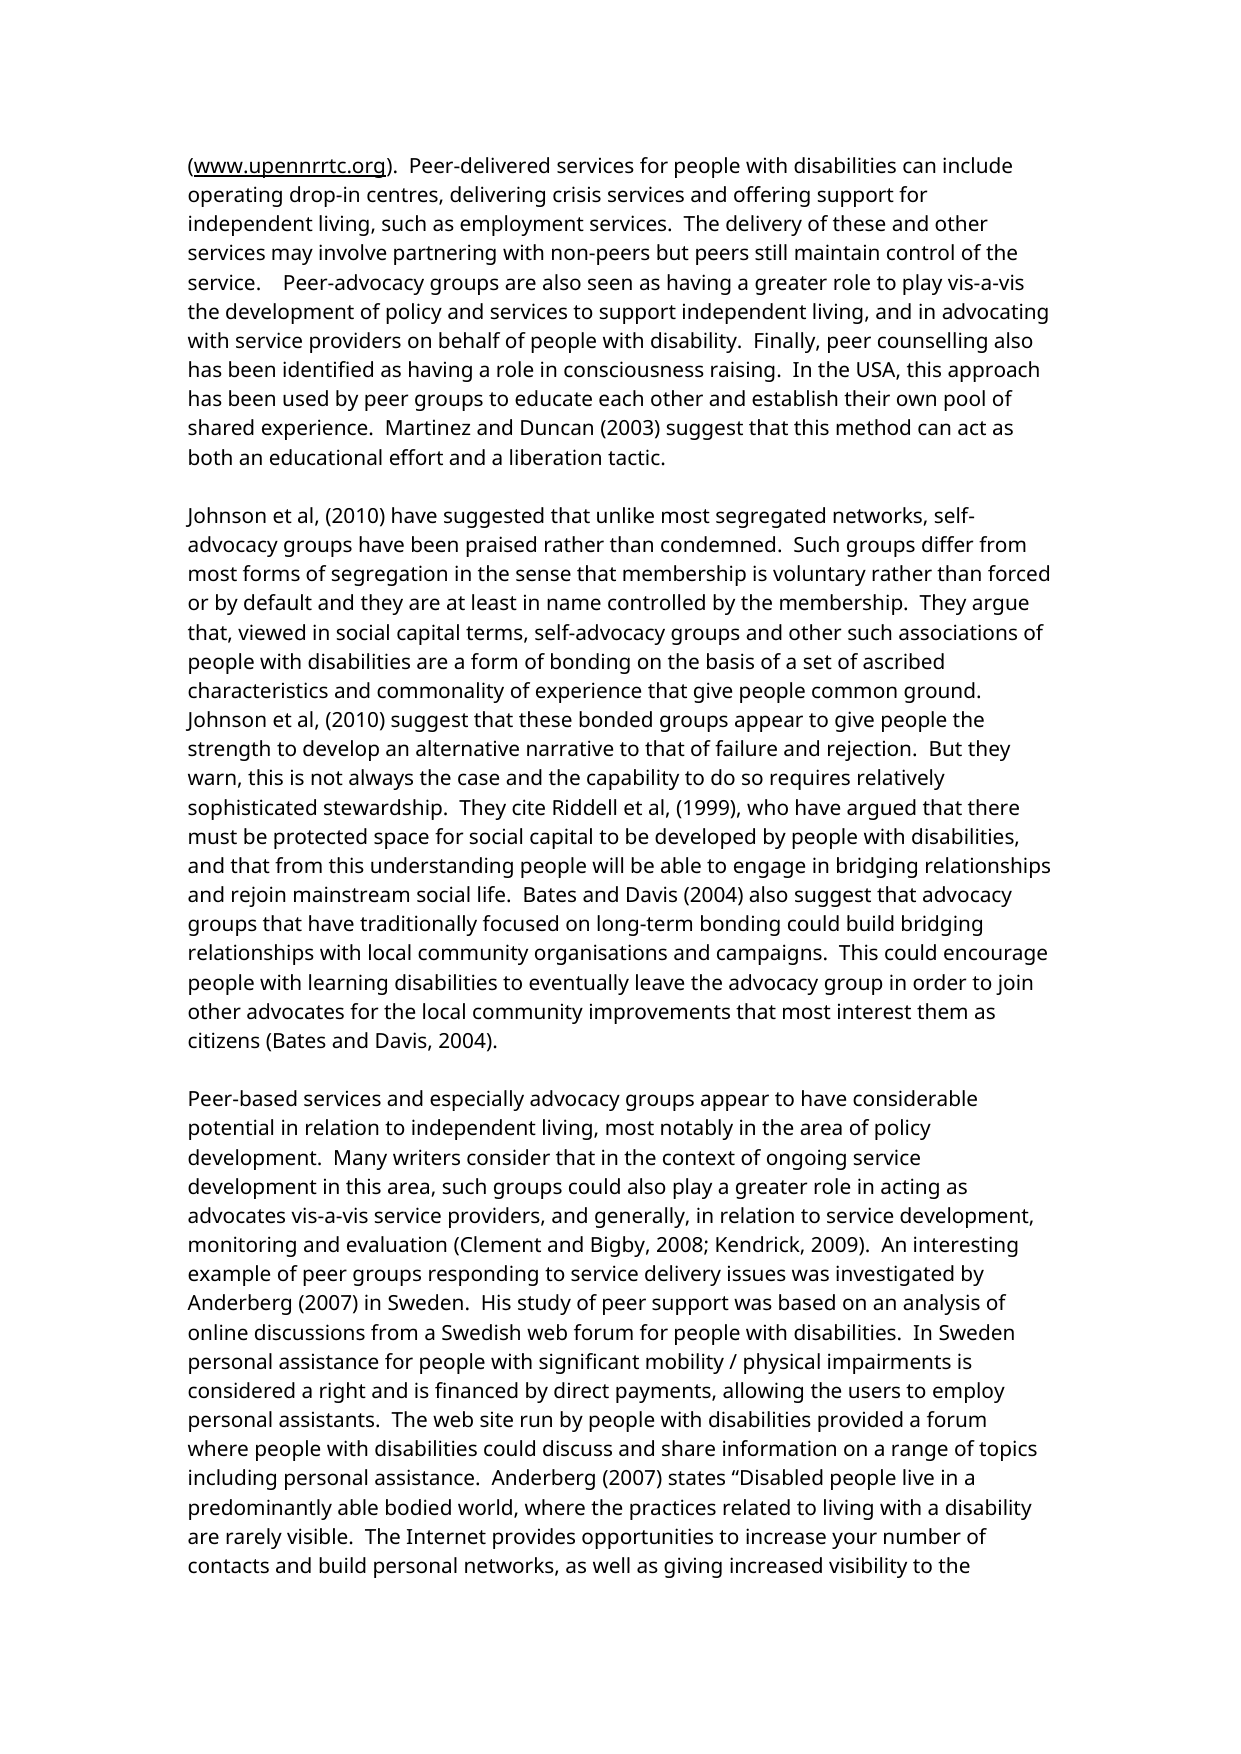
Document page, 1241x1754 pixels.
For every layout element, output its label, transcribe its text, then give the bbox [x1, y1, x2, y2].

text Johnson et al, (2010) have suggested that unlike most segregated networks, self-advocacy groups have been praised rather than condemned. Such groups differ from most forms of segregation in the sense that membership is voluntary rather than forced or by default and they are at least in name controlled by the membership. They argue that, viewed in social capital terms, self-advocacy groups and other such associations of people with disabilities are a form of bonding on the basis of a set of ascribed characteristics and commonality of experience that give people common ground. Johnson et al, (2010) suggest that these bonded groups appear to give people the strength to develop an alternative narrative to that of failure and rejection. But they warn, this is not always the case and the capability to do so requires relatively sophisticated stewardship. They cite Riddell et al, (1999), who have argued that there must be protected space for social capital to be developed by people with disabilities, and that from this understanding people will be able to engage in bridging relationships and rejoin mainstream social life. Bates and Davis (2004) also suggest that advocacy groups that have traditionally focused on long-term bonding could build bridging relationships with local community organisations and campaigns. This could encourage people with learning disabilities to eventually leave the advocacy group in order to join other advocates for the local community improvements that most interest them as citizens (Bates and Davis, 2004). [187, 500, 1053, 1054]
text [187, 1083, 1053, 1579]
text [187, 150, 1053, 471]
